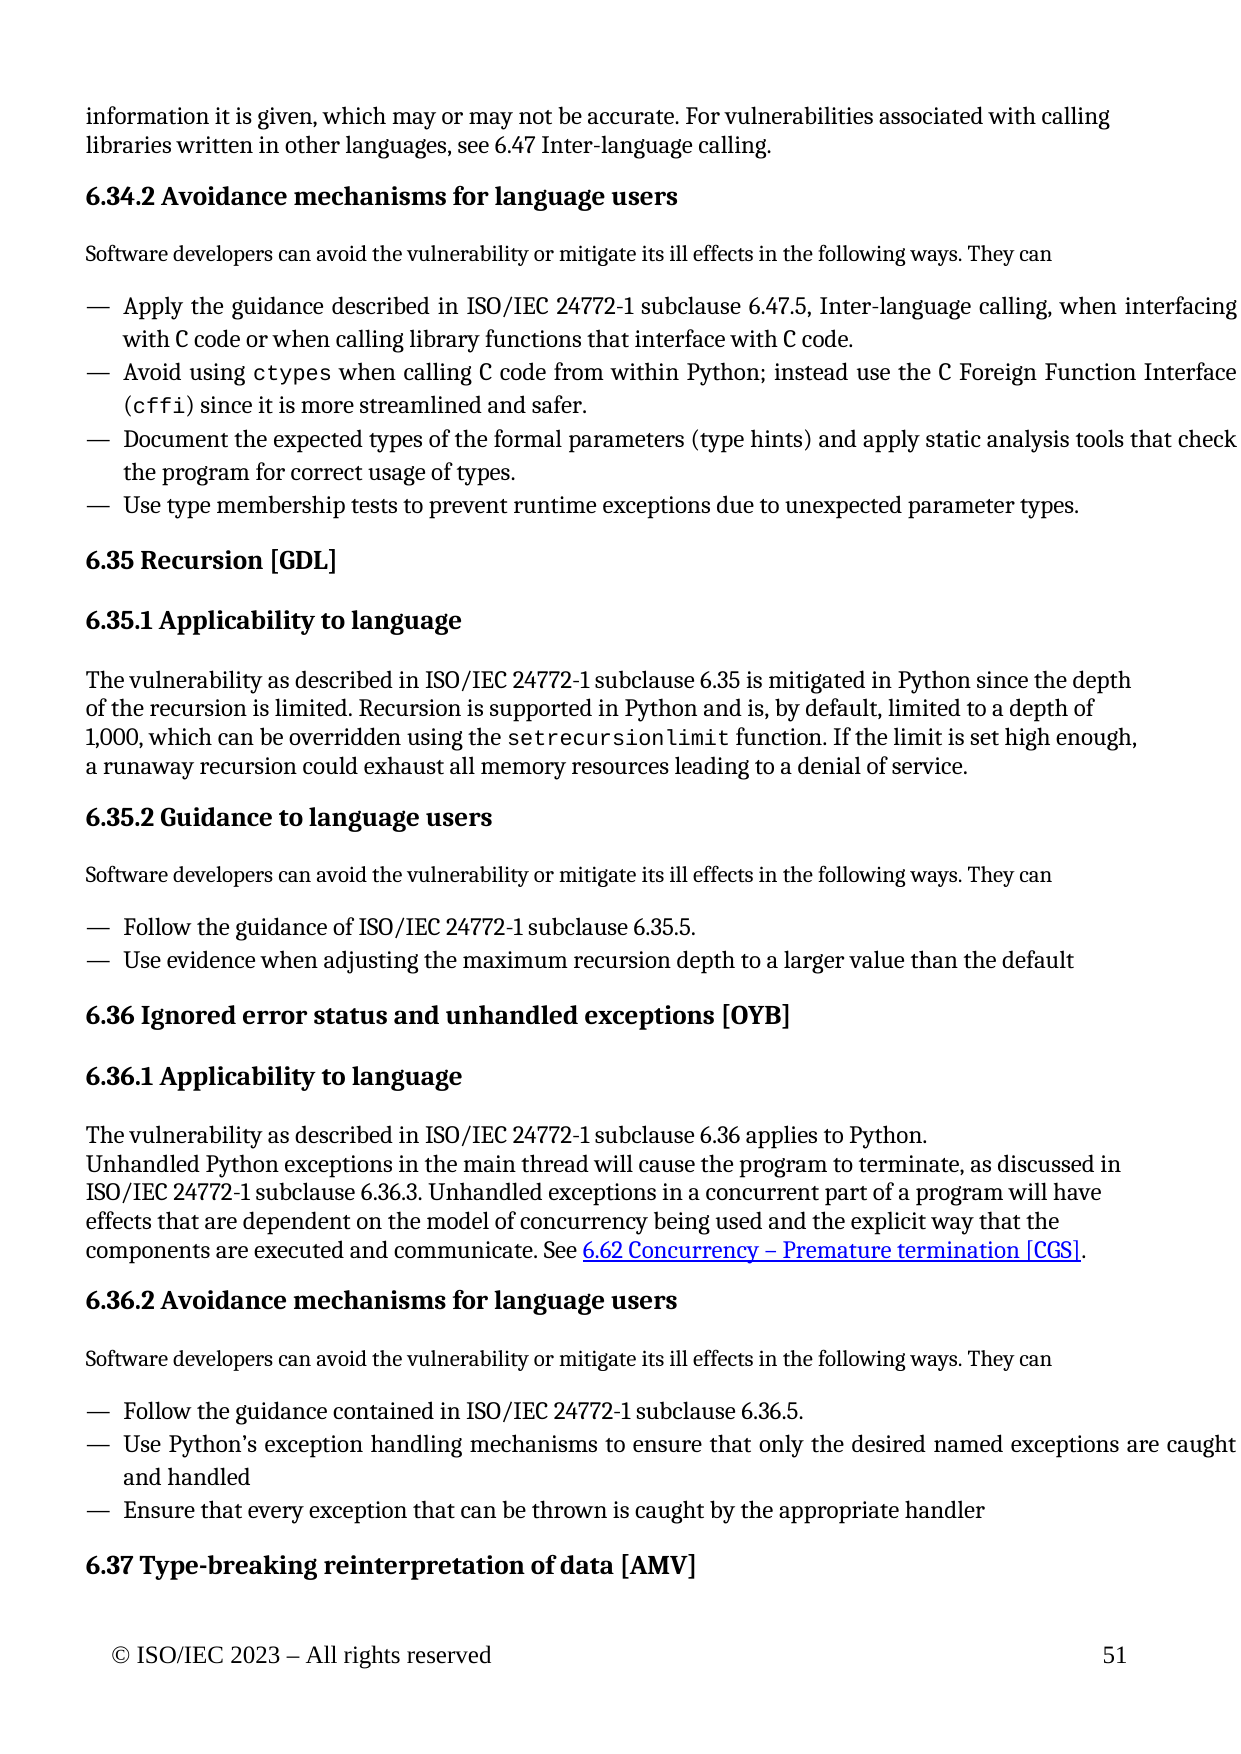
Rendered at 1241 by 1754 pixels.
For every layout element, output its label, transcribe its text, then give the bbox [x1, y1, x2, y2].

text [86, 102, 1153, 160]
subtitle 6.36.2 Avoidance mechanisms for language users [86, 1285, 1238, 1317]
subtitle 6.35 Recursion [GDL] [86, 545, 1238, 576]
text The vulnerability as described in ISO/IEC 24772-1 subclause 6.35 is mitigated in Python since the depth of the recursion is limited. Recursion is supported in Python and is, by default, limited to a depth of 1,000, which can be overridden using the setrecursionlimit function. If the limit is set high enough, a runaway recursion could exhaust all memory resources leading to a denial of service. [86, 666, 1153, 781]
text Ensure that every exception that can be thrown is caught by the appropriate handler [86, 1496, 1238, 1525]
text Avoid using ctypes when calling C code from within Python; instead use the C Foreign Function Interface (cffi) since it is more streamlined and safer. [86, 358, 1238, 421]
text Software developers can avoid the vulnerability or mitigate its ill effects in the following ways. They can [86, 241, 1153, 267]
text Software developers can avoid the vulnerability or mitigate its ill effects in the following ways. They can [86, 862, 1153, 888]
subtitle 6.35.1 Applicability to language [86, 605, 1238, 637]
text The vulnerability as described in ISO/IEC 24772-1 subclause 6.36 applies to Python. [86, 1121, 1153, 1149]
text Document the expected types of the formal parameters (type hints) and apply static analysis tools that check the program for correct usage of types. [86, 425, 1238, 487]
subtitle 6.34.2 Avoidance mechanisms for language users [86, 181, 1238, 212]
text Use Python’s exception handling mechanisms to ensure that only the desired named exceptions are caught and handled [86, 1430, 1238, 1492]
text Follow the guidance contained in ISO/IEC 24772-1 subclause 6.36.5. [86, 1397, 1238, 1426]
text Unhandled Python exceptions in the main thread will cause the program to terminate, as discussed in ISO/IEC 24772-1 subclause 6.36.3. Unhandled exceptions in a concurrent part of a program will have effects that are dependent on the model of concurrency being used and the explicit way that the components are executed and communicate. See 6.62 Concurrency – Premature termination [CGS]. [86, 1149, 1153, 1264]
subtitle 6.36 Ignored error status and unhandled exceptions [OYB] [86, 1000, 1238, 1031]
text Apply the guidance described in ISO/IEC 24772-1 subclause 6.47.5, Inter-language calling, when interfacing with C code or when calling library functions that interface with C code. [86, 292, 1238, 354]
text Software developers can avoid the vulnerability or mitigate its ill effects in the following ways. They can [86, 1346, 1153, 1372]
subtitle 6.37 Type-breaking reinterpretation of data [AMV] [86, 1550, 1238, 1581]
text Follow the guidance of ISO/IEC 24772-1 subclause 6.35.5. [86, 913, 1238, 942]
subtitle 6.36.1 Applicability to language [86, 1061, 1238, 1092]
subtitle 6.35.2 Guidance to language users [86, 802, 1238, 833]
text Use evidence when adjusting the maximum recursion depth to a larger value than the default [86, 946, 1238, 975]
text Use type membership tests to prevent runtime exceptions due to unexpected parameter types. [86, 491, 1238, 519]
